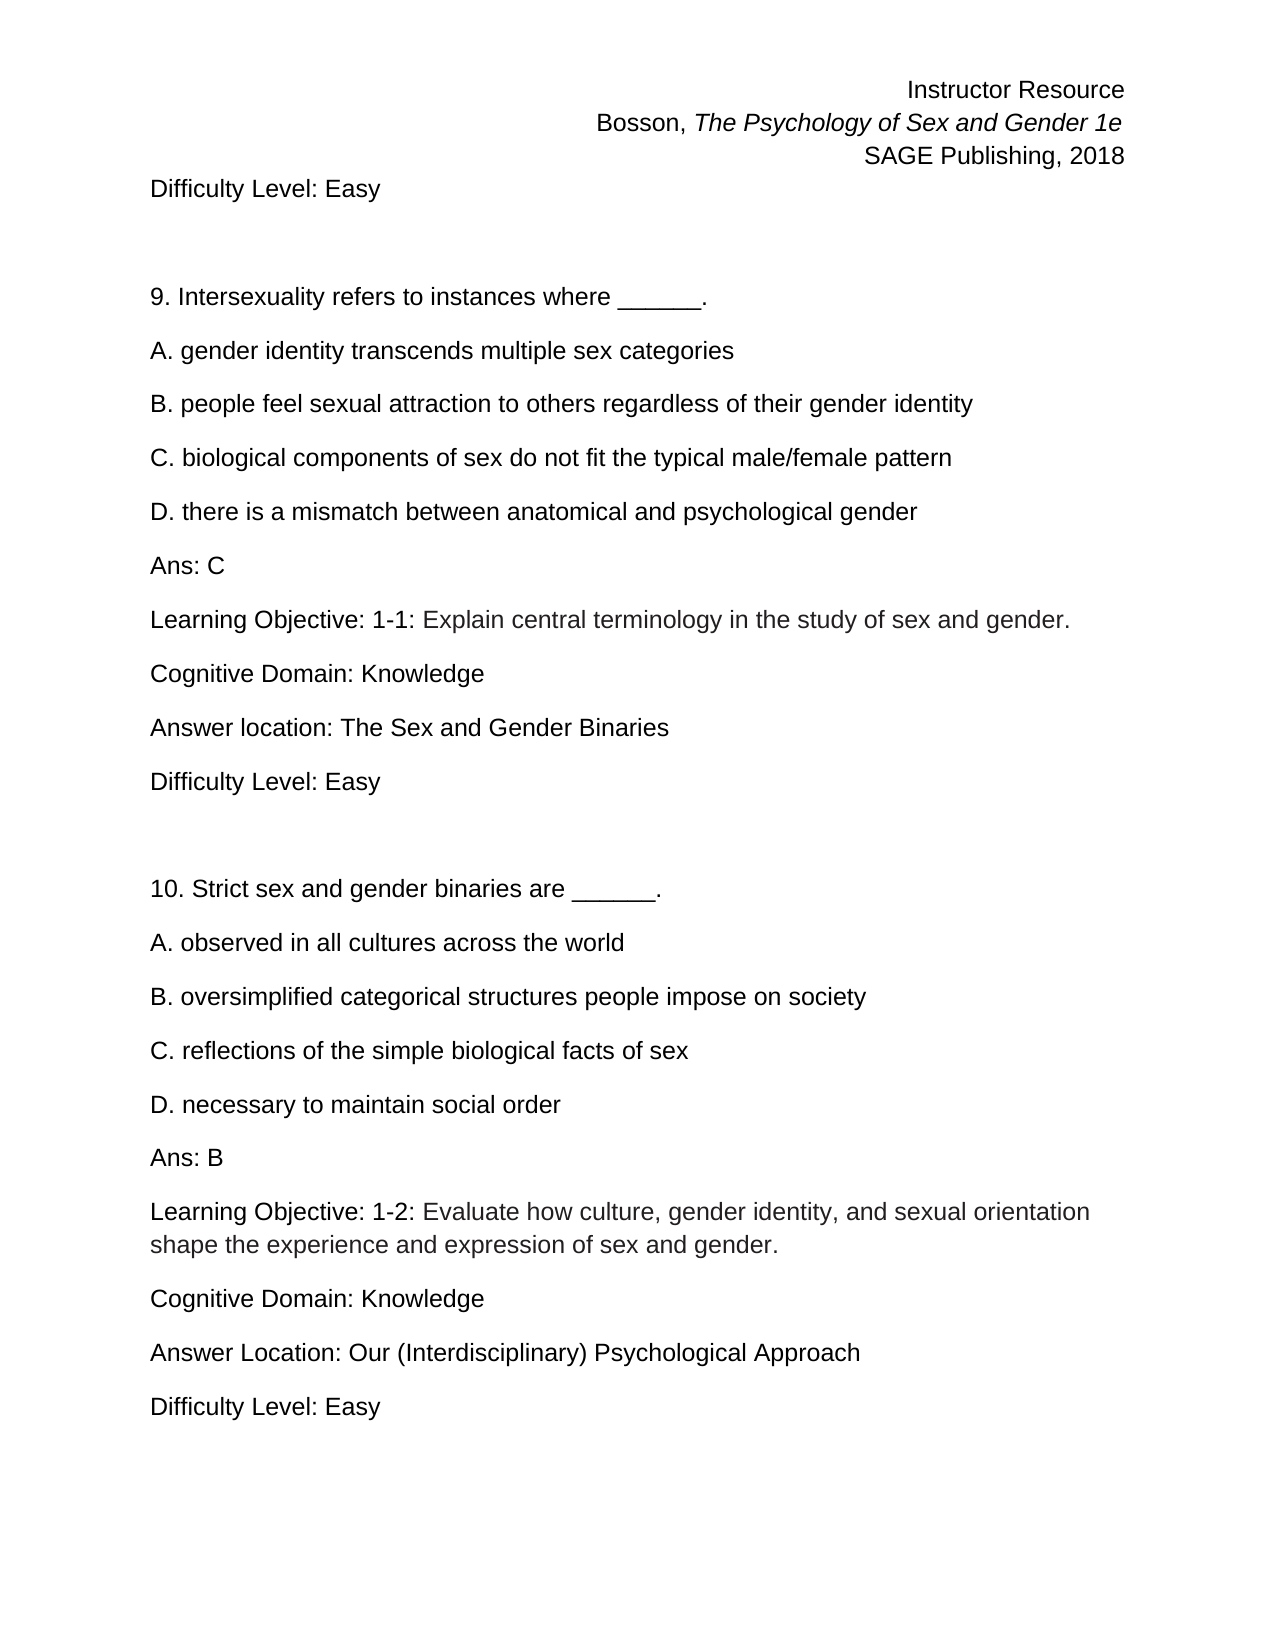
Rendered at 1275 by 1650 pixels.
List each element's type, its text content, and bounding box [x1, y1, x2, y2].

text Ans: B [150, 1143, 1125, 1172]
text A. observed in all cultures across the world [150, 928, 1125, 957]
text B. people feel sexual attraction to others regardless of their gender identity [150, 389, 1125, 418]
text Cognitive Domain: Knowledge [150, 659, 1125, 687]
text Difficulty Level: Easy [150, 174, 1125, 203]
text Difficulty Level: Easy [150, 766, 1125, 795]
text B. oversimplified categorical structures people impose on society [150, 982, 1125, 1011]
text Ans: C [150, 551, 1125, 580]
text Answer location: The Sex and Gender Binaries [150, 713, 1125, 741]
text Answer Location: Our (Interdisciplinary) Psychological Approach [150, 1338, 1125, 1367]
text 10. Strict sex and gender binaries are ______. [150, 874, 1125, 903]
text Difficulty Level: Easy [150, 1392, 1125, 1421]
text Cognitive Domain: Knowledge [150, 1284, 1125, 1313]
text A. gender identity transcends multiple sex categories [150, 336, 1125, 364]
text C. biological components of sex do not fit the typical male/female pattern [150, 443, 1125, 472]
text D. necessary to maintain social order [150, 1089, 1125, 1118]
text Learning Objective: 1-1: Explain central terminology in the study of sex and gender. [150, 605, 1125, 634]
text D. there is a mismatch between anatomical and psychological gender [150, 497, 1125, 526]
text C. reflections of the simple biological facts of sex [150, 1036, 1125, 1064]
text 9. Intersexuality refers to instances where ______. [150, 282, 1125, 311]
text Learning Objective: 1-2: Evaluate how culture, gender identity, and sexual orientation shape the experience and expression of sex and gender. [150, 1197, 1125, 1259]
